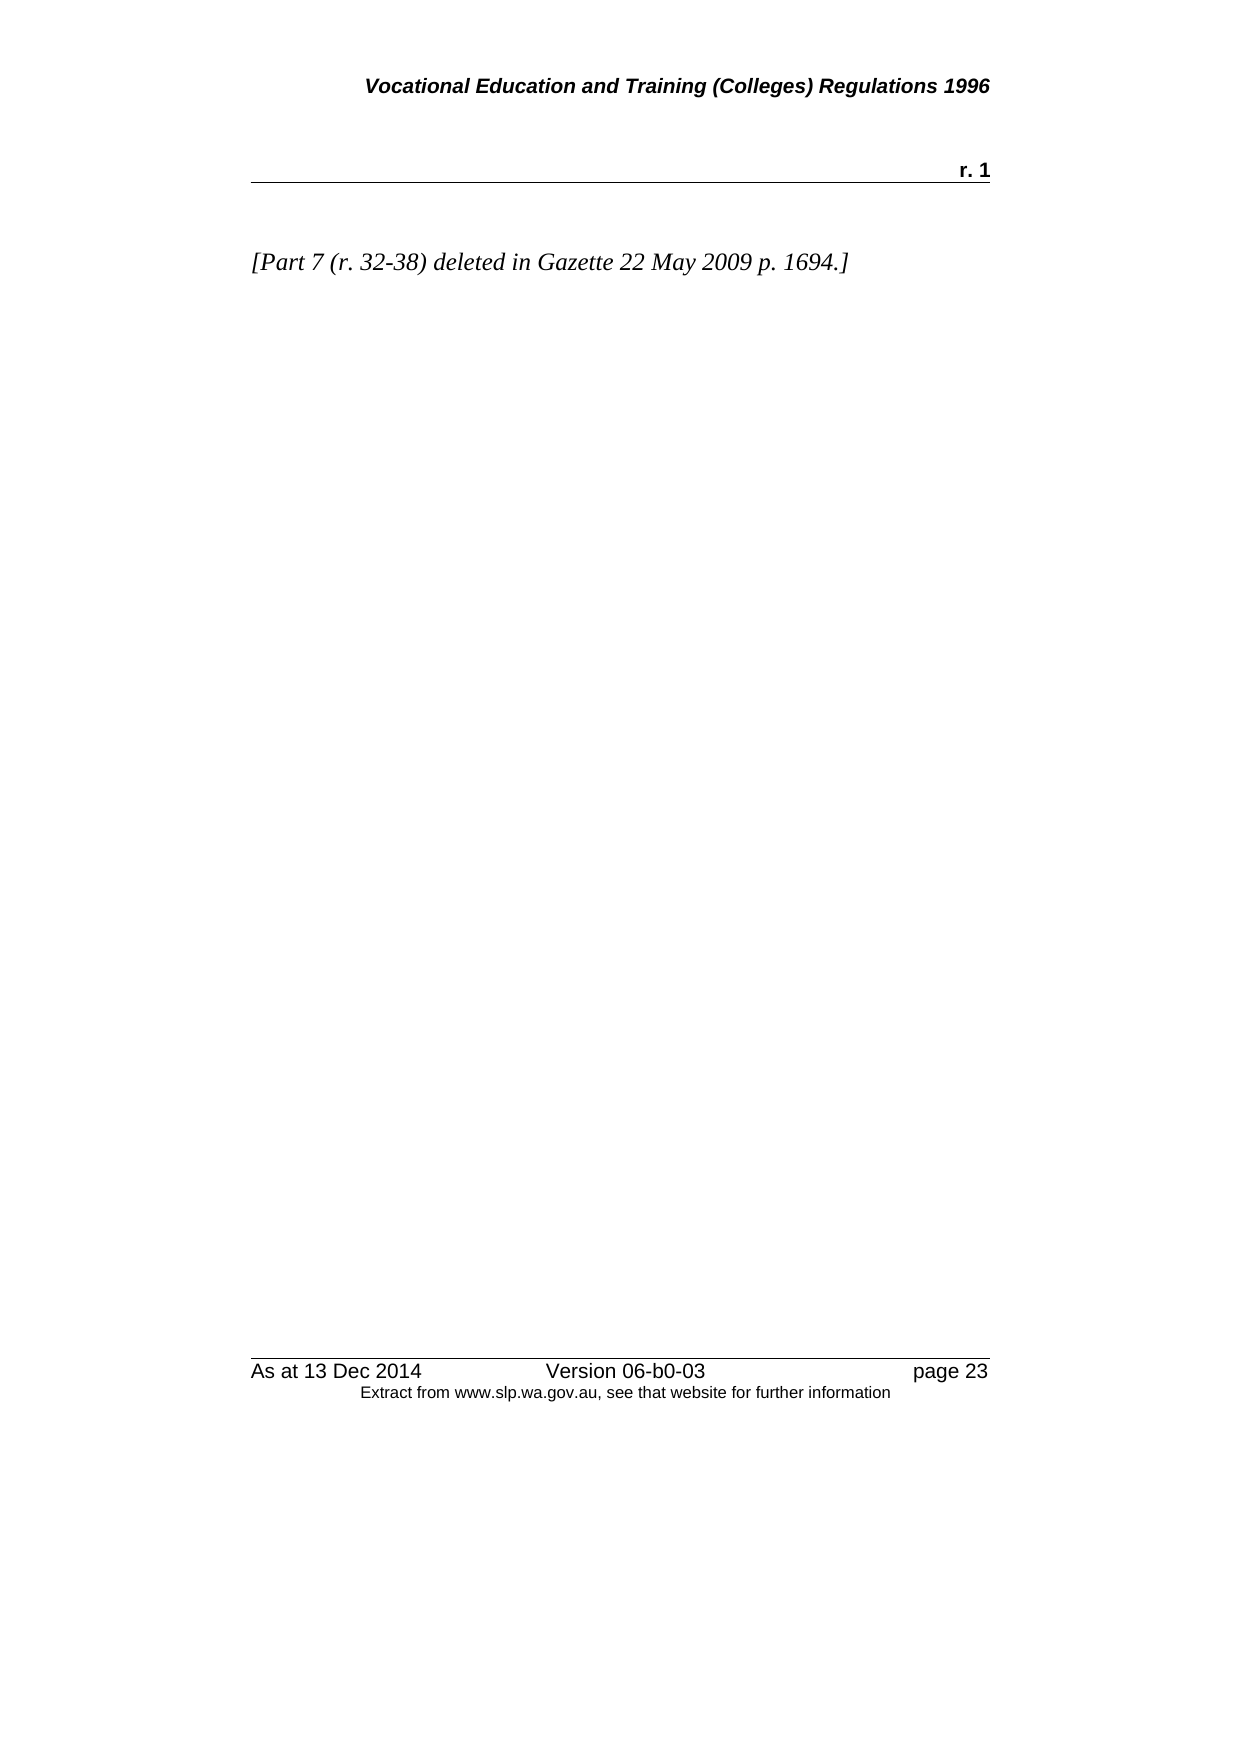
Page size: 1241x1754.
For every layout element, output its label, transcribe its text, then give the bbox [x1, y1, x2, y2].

text [Part 7 (r. 32-38) deleted in Gazette 22 May 2009 p. 1694.] [251, 247, 990, 276]
